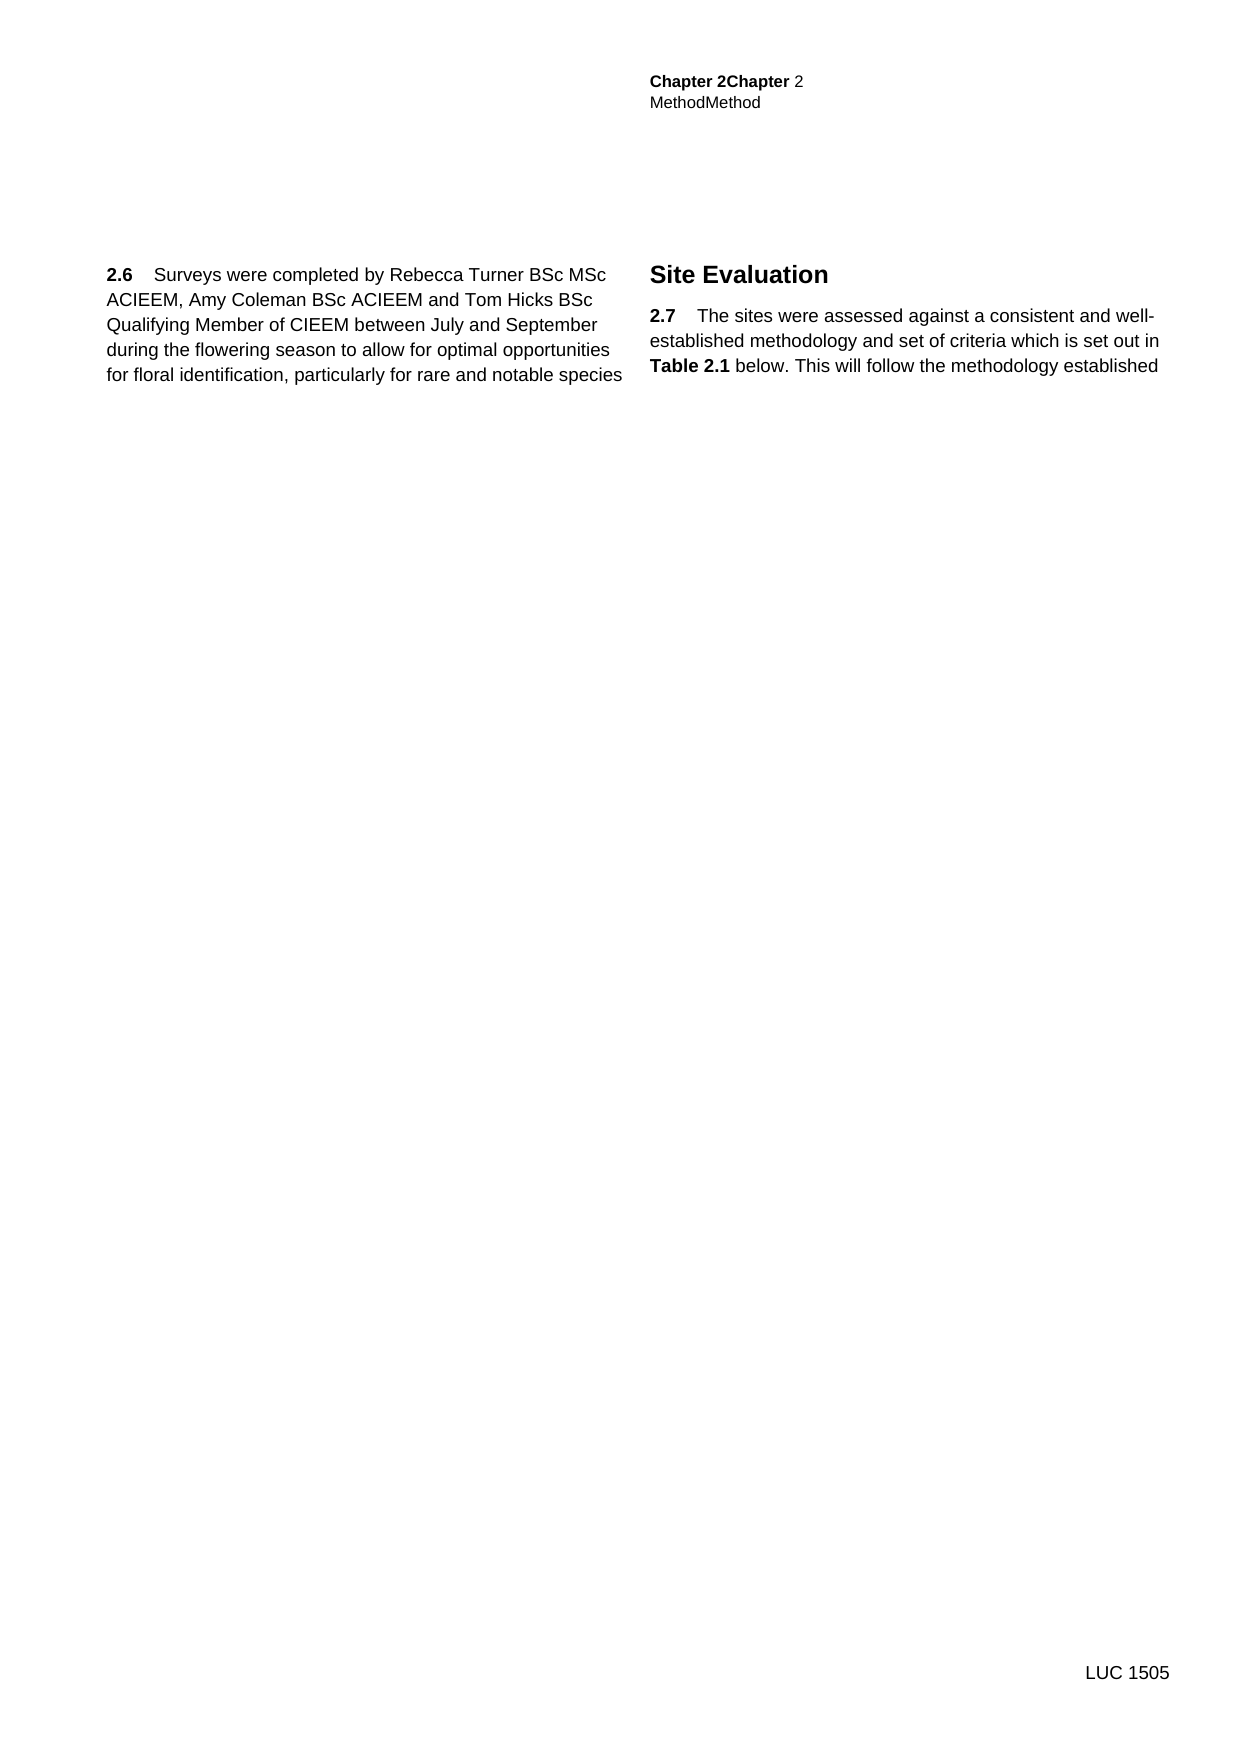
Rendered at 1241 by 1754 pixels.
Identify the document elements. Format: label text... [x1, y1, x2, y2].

text Surveys were completed by Rebecca Turner BSc MSc ACIEEM, Amy Coleman BSc ACIEEM and Tom Hicks BSc Qualifying Member of CIEEM between July and September during the flowering season to allow for optimal opportunities for floral identification, particularly for rare and notable species [106, 260, 626, 385]
subtitle Site Evaluation [649, 260, 1169, 289]
text The sites were assessed against a consistent and well-established methodology and set of criteria which is set out in Table 2.1 below. This will follow the methodology established by the London Wildlife Sites Board as published in 2019, which sets out the Mayor of London’s criteria on SINCs selection. [649, 301, 1169, 376]
